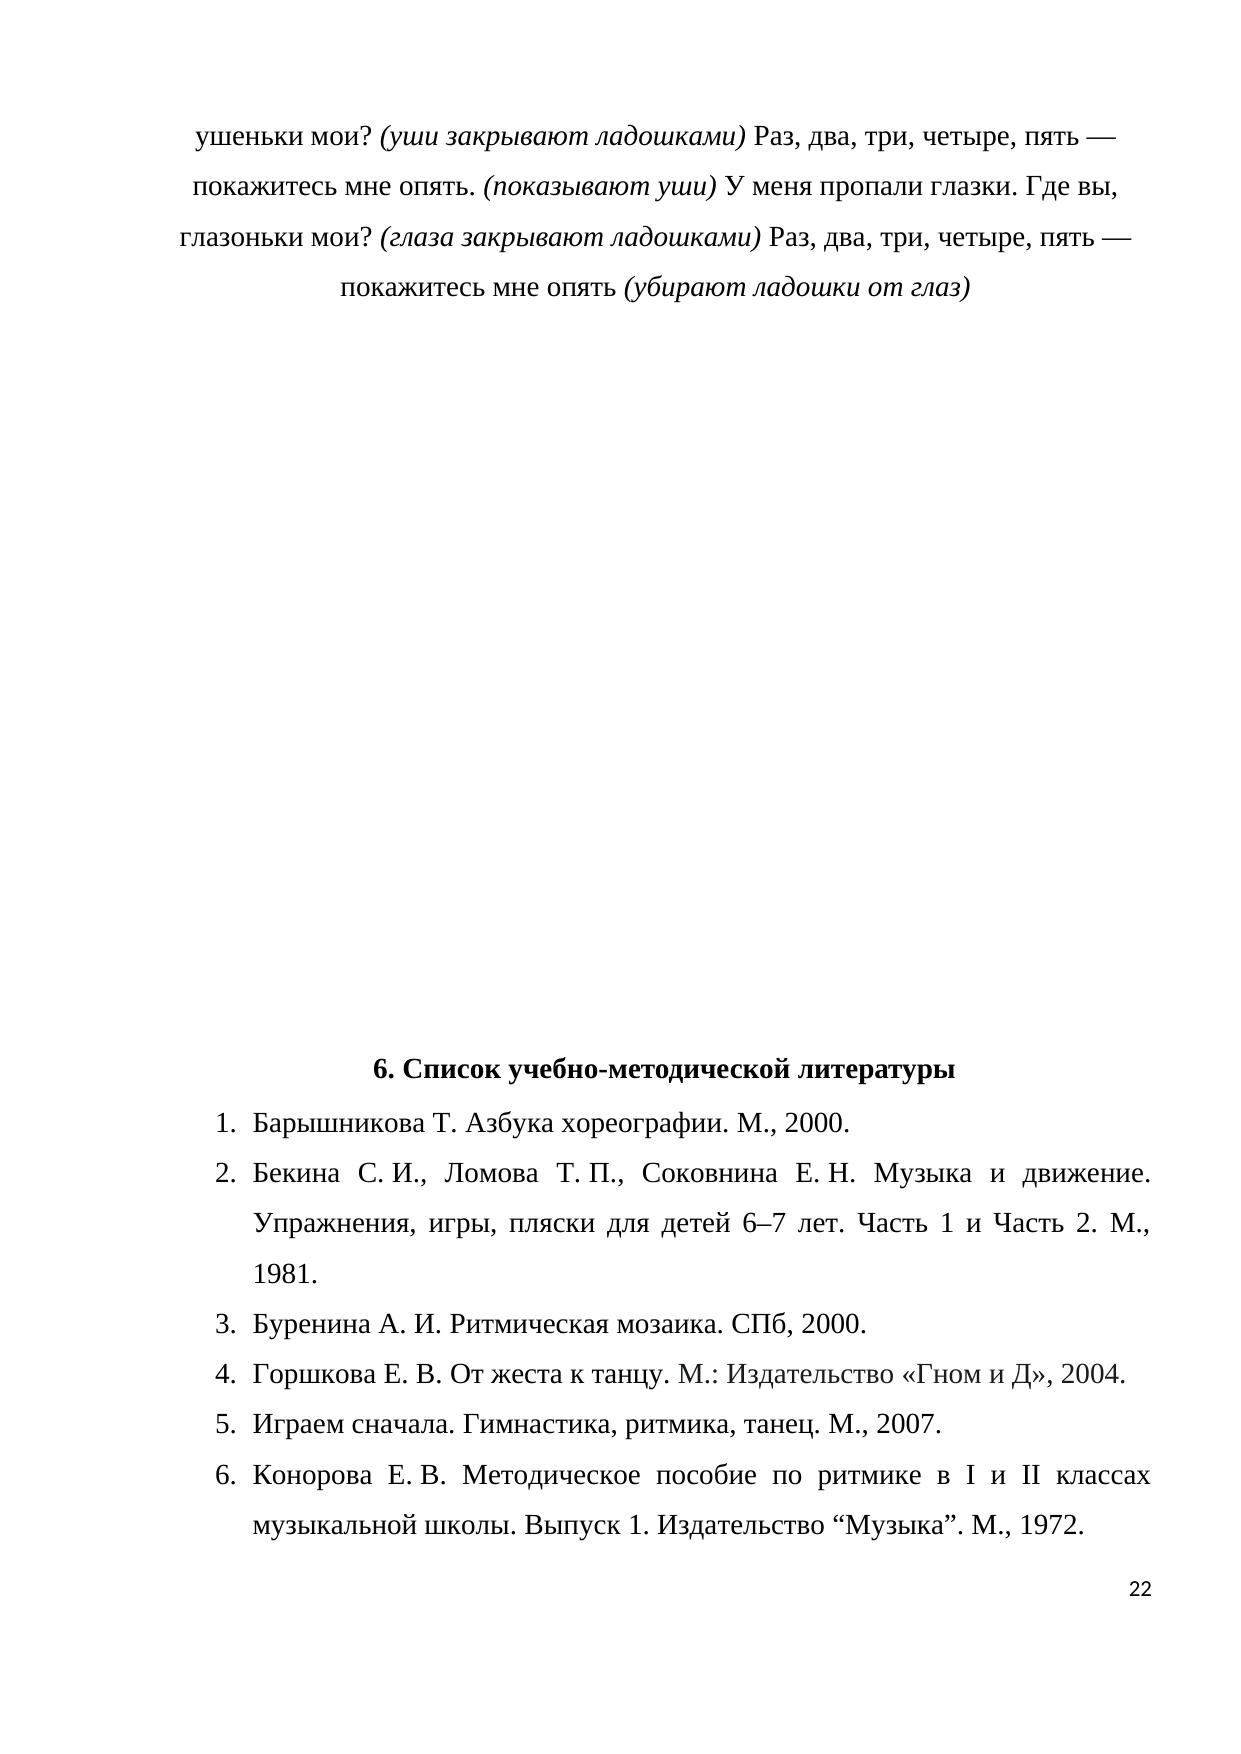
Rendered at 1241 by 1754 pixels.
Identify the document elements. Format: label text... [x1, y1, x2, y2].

text 6. Список учебно-методической литературы [177, 1052, 1152, 1085]
list Конорова Е. В. Методическое пособие по ритмике в I и II классах музыкальной школы. Выпуск 1. Издательство “Музыка”. М., 1972. [215, 1457, 1152, 1541]
list Играем сначала. Гимнастика, ритмика, танец. М., 2007. [215, 1407, 1152, 1440]
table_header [177, 118, 1152, 1052]
list Буренина А. И. Ритмическая мозаика. СПб, 2000. [215, 1306, 1152, 1339]
list Горшкова Е. В. От жеста к танцу. М.: Издательство «Гном и Д», 2004. [215, 1356, 1152, 1390]
list Бекина С. И., Ломова Т. П., Соковнина Е. Н. Музыка и движение. Упражнения, игры, пляски для детей 6–7 лет. Часть 1 и Часть 2. М., 1981. [215, 1155, 1152, 1289]
list Барышникова Т. Азбука хореографии. М., 2000. [215, 1105, 1152, 1138]
